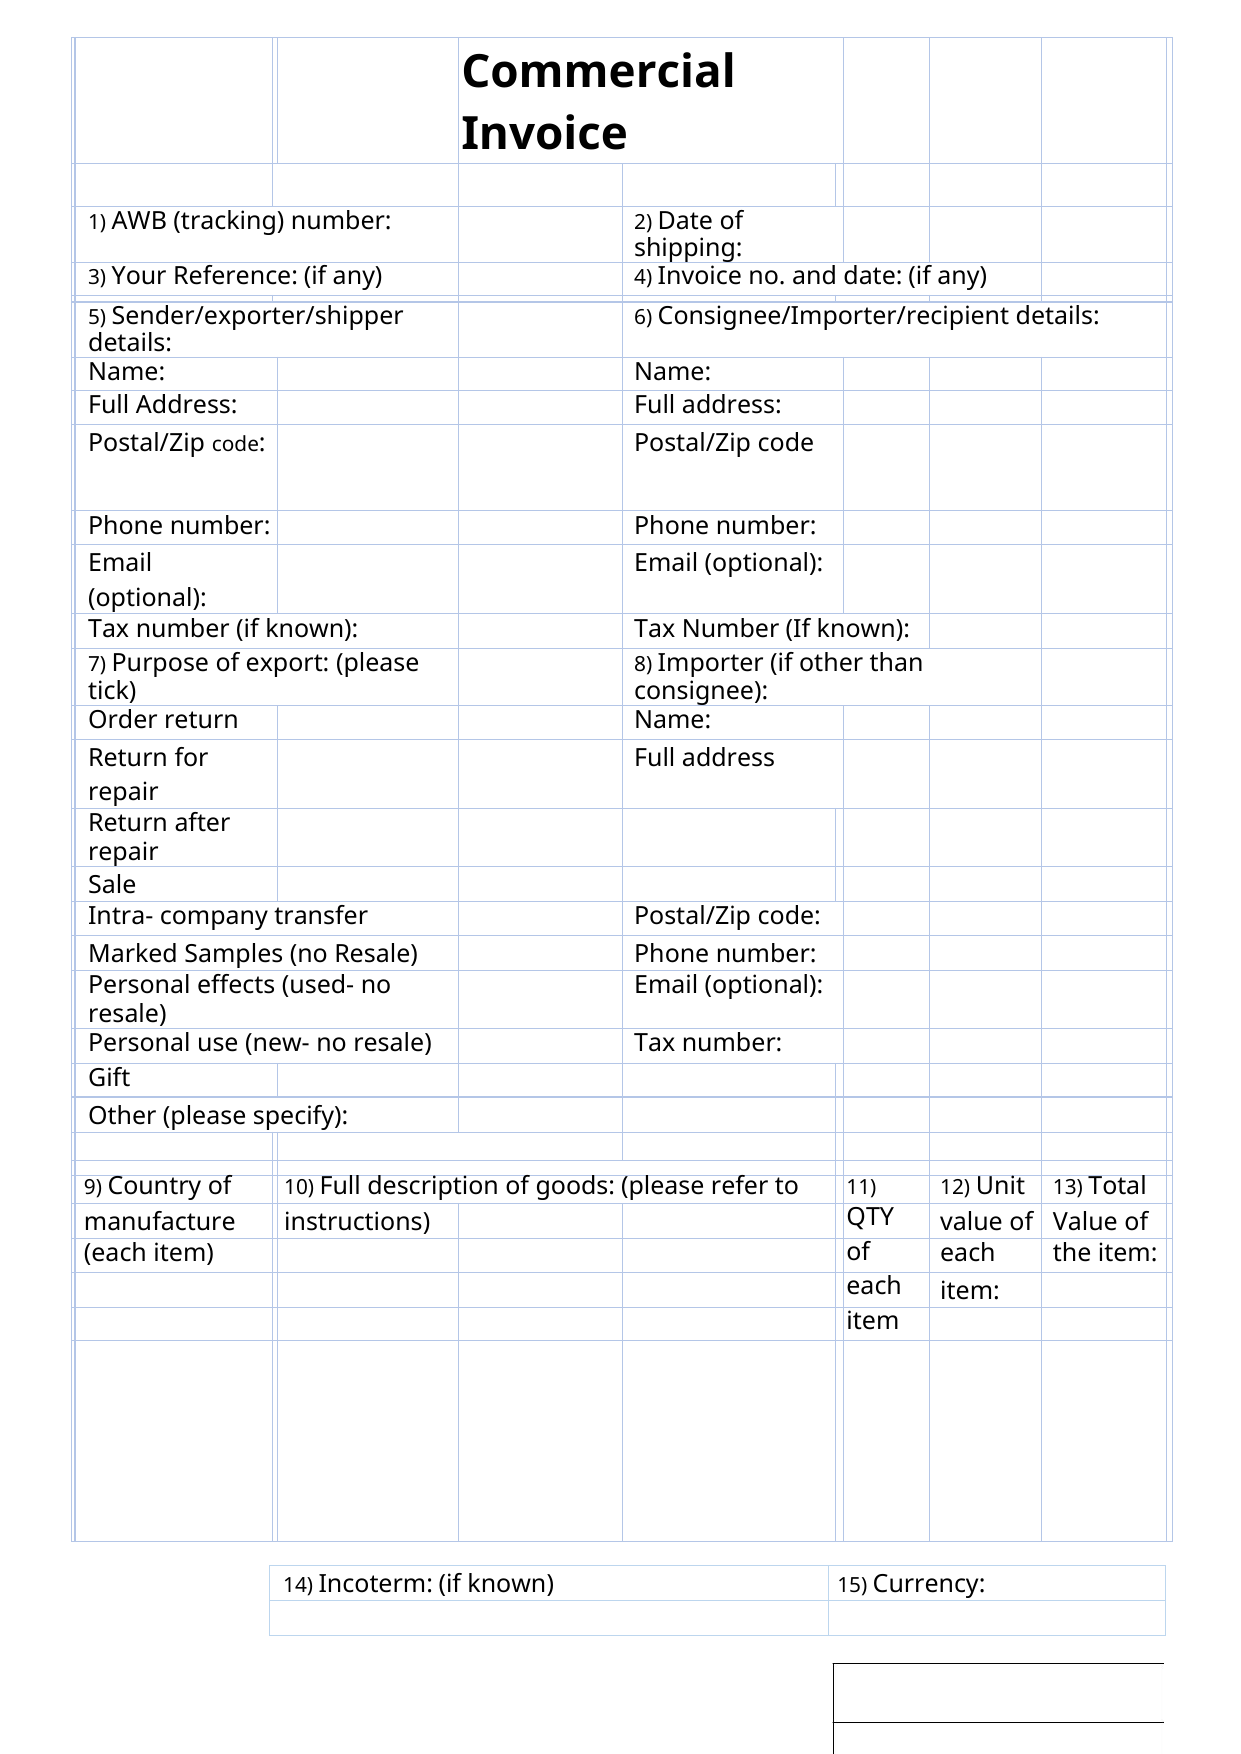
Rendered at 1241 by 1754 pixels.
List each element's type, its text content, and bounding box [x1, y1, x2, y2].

table_cell Personal effects (used- no resale) [76, 971, 458, 1028]
table_cell [273, 1308, 277, 1340]
table_header 14) Incoterm: (if known) [270, 1566, 828, 1600]
table_cell [930, 545, 1041, 613]
table_cell 12) Unit [930, 1176, 1041, 1203]
table_cell [930, 425, 1041, 510]
table_cell [844, 1064, 929, 1096]
table_cell [459, 809, 622, 866]
table_cell [278, 1308, 458, 1340]
table_cell [273, 1341, 277, 1541]
table_cell Gift [76, 1064, 277, 1096]
table_cell [459, 303, 622, 357]
table_cell [1167, 902, 1172, 934]
table_header 15) Currency: [829, 1566, 1165, 1600]
table_cell of [844, 1239, 929, 1272]
table_cell [273, 1176, 277, 1203]
table_cell [1167, 740, 1172, 808]
table_cell Return after repair [76, 809, 277, 866]
table_cell 9) Country of [76, 1176, 272, 1203]
table_cell [844, 207, 929, 262]
table_cell [278, 511, 458, 544]
table_cell Value of [1042, 1204, 1166, 1238]
table_cell [623, 1133, 835, 1159]
table_cell [459, 1064, 622, 1096]
table_cell [836, 1161, 843, 1175]
table_cell [623, 809, 835, 866]
table_cell [1042, 649, 1166, 705]
table_cell [459, 1273, 622, 1307]
table_cell [1042, 614, 1166, 648]
table_cell [1042, 1098, 1166, 1132]
table_cell Tax number: [623, 1029, 843, 1063]
table_cell [1167, 303, 1172, 357]
table_header [76, 38, 272, 163]
table_cell [278, 545, 458, 613]
table_cell [273, 1133, 277, 1159]
table_cell [459, 971, 622, 1028]
table_cell Return for repair [76, 740, 277, 808]
table_cell [623, 164, 835, 206]
table_cell Marked Samples (no Resale) [76, 936, 458, 969]
table_cell [844, 706, 929, 739]
table_cell [459, 391, 622, 424]
table_cell Sale [76, 867, 277, 901]
table_cell Phone number: [76, 511, 277, 544]
table_cell [623, 296, 835, 301]
table_cell [459, 358, 622, 390]
table_header [273, 38, 277, 163]
table_cell [1167, 971, 1172, 1028]
table_cell [623, 1204, 835, 1238]
table_cell [844, 1133, 929, 1159]
table_cell value of [930, 1204, 1041, 1238]
table_header [930, 38, 1041, 163]
table_cell [459, 936, 622, 969]
table_cell [1167, 1204, 1172, 1238]
table_cell [278, 1273, 458, 1307]
table_cell [930, 391, 1041, 424]
table_cell [623, 1239, 835, 1272]
table_cell [459, 511, 622, 544]
table_cell Full Address: [76, 391, 277, 424]
table_cell [273, 1161, 277, 1175]
table_cell [76, 1341, 272, 1541]
table_cell 7) Purpose of export: (please tick) [76, 649, 458, 705]
table_cell [930, 207, 1041, 262]
table_cell [930, 902, 1041, 934]
table_cell [459, 1239, 622, 1272]
table_cell 10) Full description of goods: (please refer to [278, 1176, 835, 1203]
table_cell [844, 740, 929, 808]
table_cell Tax number (if known): [76, 614, 458, 648]
table_cell [459, 263, 622, 294]
table_cell item: [930, 1273, 1041, 1307]
table_cell [829, 1601, 1165, 1635]
table_cell [1167, 545, 1172, 613]
table_cell Name: [76, 358, 277, 390]
table_cell [273, 296, 458, 301]
table_cell [1167, 809, 1172, 866]
table_cell 8) Importer (if other than consignee): [623, 649, 1041, 705]
table_cell [623, 1098, 835, 1132]
table_cell [836, 1273, 843, 1307]
table_cell [930, 1161, 1041, 1175]
table_cell [278, 809, 458, 866]
table_header [278, 38, 458, 163]
table_cell [1167, 511, 1172, 544]
table_cell [1042, 740, 1166, 808]
table_cell each [930, 1239, 1041, 1272]
table_cell [459, 1308, 622, 1340]
table_cell 1) AWB (tracking) number: [76, 207, 458, 262]
table_cell Order return [76, 706, 277, 739]
table_cell (each item) [76, 1239, 272, 1272]
table_cell [1042, 1064, 1166, 1096]
table_cell [459, 706, 622, 739]
table_cell [1042, 706, 1166, 739]
table_cell [1042, 867, 1166, 901]
table_cell [273, 1273, 277, 1307]
table_cell [844, 902, 929, 934]
table_cell [844, 1161, 929, 1175]
table_cell [459, 740, 622, 808]
table_cell [1167, 867, 1172, 901]
table_cell Postal/Zip code [623, 425, 843, 510]
table_cell [1167, 164, 1172, 206]
table_cell [278, 1161, 835, 1175]
table_cell [844, 809, 929, 866]
table_cell [930, 1341, 1041, 1541]
table_cell [623, 867, 835, 901]
table_cell QTY [844, 1204, 929, 1238]
table_cell [930, 867, 1041, 901]
table_cell [1042, 971, 1166, 1028]
table_cell item [844, 1308, 929, 1340]
table_cell [836, 1308, 843, 1340]
table_cell each [844, 1273, 929, 1307]
table_cell [836, 867, 843, 901]
table_cell [930, 511, 1041, 544]
table_cell [836, 1133, 843, 1159]
table_cell Phone number: [623, 511, 843, 544]
table_header [1042, 38, 1166, 163]
table_cell [1167, 263, 1172, 294]
table_cell [1042, 1133, 1166, 1159]
table_cell Postal/Zip code: [76, 425, 277, 510]
table_cell Email (optional): [623, 971, 843, 1028]
table_cell [1042, 511, 1166, 544]
table_cell [844, 545, 929, 613]
table_cell [278, 391, 458, 424]
table_cell [836, 1098, 843, 1132]
table_cell [1042, 1308, 1166, 1340]
table_cell [1167, 1341, 1172, 1541]
table_cell [459, 1029, 622, 1063]
table_cell [278, 1064, 458, 1096]
table_cell [844, 391, 929, 424]
table_cell [623, 1341, 835, 1541]
table_cell [844, 358, 929, 390]
table_cell [836, 1239, 843, 1272]
table_cell 6) Consignee/Importer/recipient details: [623, 303, 1166, 357]
table_cell [459, 902, 622, 934]
table_cell [1167, 1161, 1172, 1175]
table_cell [1042, 1161, 1166, 1175]
table_cell instructions) [278, 1204, 458, 1238]
table_header Commercial Invoice [459, 38, 843, 163]
table_cell Personal use (new- no resale) [76, 1029, 458, 1063]
table_cell [270, 1601, 828, 1635]
table_cell [459, 296, 622, 301]
table_cell [278, 358, 458, 390]
table_cell [844, 1029, 929, 1063]
table_cell [844, 1341, 929, 1541]
table_cell [76, 1133, 272, 1159]
table_cell [459, 1204, 622, 1238]
table_cell 5) Sender/exporter/shipper details: [76, 303, 458, 357]
table_cell [1167, 1133, 1172, 1159]
table_cell [1167, 1239, 1172, 1272]
table_cell Email (optional): [623, 545, 843, 613]
table_cell [930, 358, 1041, 390]
table_cell [278, 1133, 622, 1159]
table_cell [623, 1308, 835, 1340]
table_cell [930, 1133, 1041, 1159]
table_cell [1167, 649, 1172, 705]
table_cell Full address [623, 740, 843, 808]
table_cell manufacture [76, 1204, 272, 1238]
table_cell Other (please specify): [76, 1098, 458, 1132]
table_cell [1167, 1273, 1172, 1307]
table_cell [930, 1029, 1041, 1063]
table_cell [76, 1308, 272, 1340]
table_cell [459, 649, 622, 705]
table_cell [836, 1341, 843, 1541]
table_cell [459, 545, 622, 613]
table_cell [844, 511, 929, 544]
table_cell [459, 164, 622, 206]
table_cell [930, 614, 1041, 648]
table_cell [1042, 902, 1166, 934]
table_cell [844, 1098, 929, 1132]
table_cell [459, 614, 622, 648]
table_cell [76, 296, 272, 301]
table_cell [930, 1064, 1041, 1096]
table_cell [273, 1204, 277, 1238]
table_cell [930, 971, 1041, 1028]
table_cell [1042, 358, 1166, 390]
table_cell [930, 1308, 1041, 1340]
table_cell [844, 936, 929, 969]
table_cell [930, 740, 1041, 808]
table_cell [930, 296, 1041, 301]
table_cell [1167, 1308, 1172, 1340]
table_cell [1042, 391, 1166, 424]
table_cell [278, 425, 458, 510]
table_cell [836, 1204, 843, 1238]
table_cell [1042, 164, 1166, 206]
table_cell [844, 164, 929, 206]
table_cell [459, 867, 622, 901]
table_cell 13) Total [1042, 1176, 1166, 1203]
table_cell [844, 425, 929, 510]
table_cell [930, 936, 1041, 969]
table_cell [1042, 425, 1166, 510]
table_cell [836, 1064, 843, 1096]
table_cell [76, 164, 272, 206]
picture [832, 1663, 1164, 1754]
table_cell Tax Number (If known): [623, 614, 929, 648]
table_cell [459, 207, 622, 262]
table_cell [76, 1273, 272, 1307]
table_cell [273, 1239, 277, 1272]
table_cell Full address: [623, 391, 843, 424]
table_cell [1167, 391, 1172, 424]
table_cell [278, 706, 458, 739]
table_cell [836, 1176, 843, 1203]
table_cell [623, 1064, 835, 1096]
table_cell [1042, 296, 1166, 301]
table_cell [1042, 1029, 1166, 1063]
table_cell [1042, 1341, 1166, 1541]
table_cell [1042, 545, 1166, 613]
table_cell [930, 809, 1041, 866]
table_cell [836, 296, 929, 301]
table_cell [278, 1341, 458, 1541]
table_cell [278, 1239, 458, 1272]
table_cell [1042, 263, 1166, 294]
table_cell [278, 867, 458, 901]
table_cell [1167, 1064, 1172, 1096]
table_cell [1042, 1273, 1166, 1307]
table_cell Phone number: [623, 936, 843, 969]
table_cell [623, 1273, 835, 1307]
table_cell 2) Date of shipping: [623, 207, 843, 262]
table_cell [459, 1341, 622, 1541]
table_cell [76, 1161, 272, 1175]
table_cell Name: [623, 358, 843, 390]
table_cell [1167, 425, 1172, 510]
table_cell [1167, 358, 1172, 390]
table_cell [844, 971, 929, 1028]
table_cell Name: [623, 706, 843, 739]
table_cell [278, 740, 458, 808]
table_cell [1167, 936, 1172, 969]
table_cell [459, 1098, 622, 1132]
table_cell [844, 867, 929, 901]
table_cell [1167, 1098, 1172, 1132]
table_header [1167, 38, 1172, 163]
table_cell [1167, 207, 1172, 262]
table_cell 11) [844, 1176, 929, 1203]
table_cell Intra- company transfer [76, 902, 458, 934]
table_cell [459, 425, 622, 510]
table_cell [836, 809, 843, 866]
table_cell [1042, 936, 1166, 969]
table_cell [1167, 1176, 1172, 1203]
table_cell 4) Invoice no. and date: (if any) [623, 263, 1041, 294]
table_cell [273, 164, 458, 206]
table_cell [1042, 809, 1166, 866]
table_header [844, 38, 929, 163]
table_cell [930, 706, 1041, 739]
table_cell [930, 1098, 1041, 1132]
table_cell [836, 164, 843, 206]
table_cell Email (optional): [76, 545, 277, 613]
table_cell Postal/Zip code: [623, 902, 843, 934]
table_cell 3) Your Reference: (if any) [76, 263, 458, 294]
table_cell [1167, 706, 1172, 739]
table_cell [1042, 207, 1166, 262]
table_cell [930, 164, 1041, 206]
table_cell the item: [1042, 1239, 1166, 1272]
table_cell [1167, 1029, 1172, 1063]
table_cell [1167, 614, 1172, 648]
